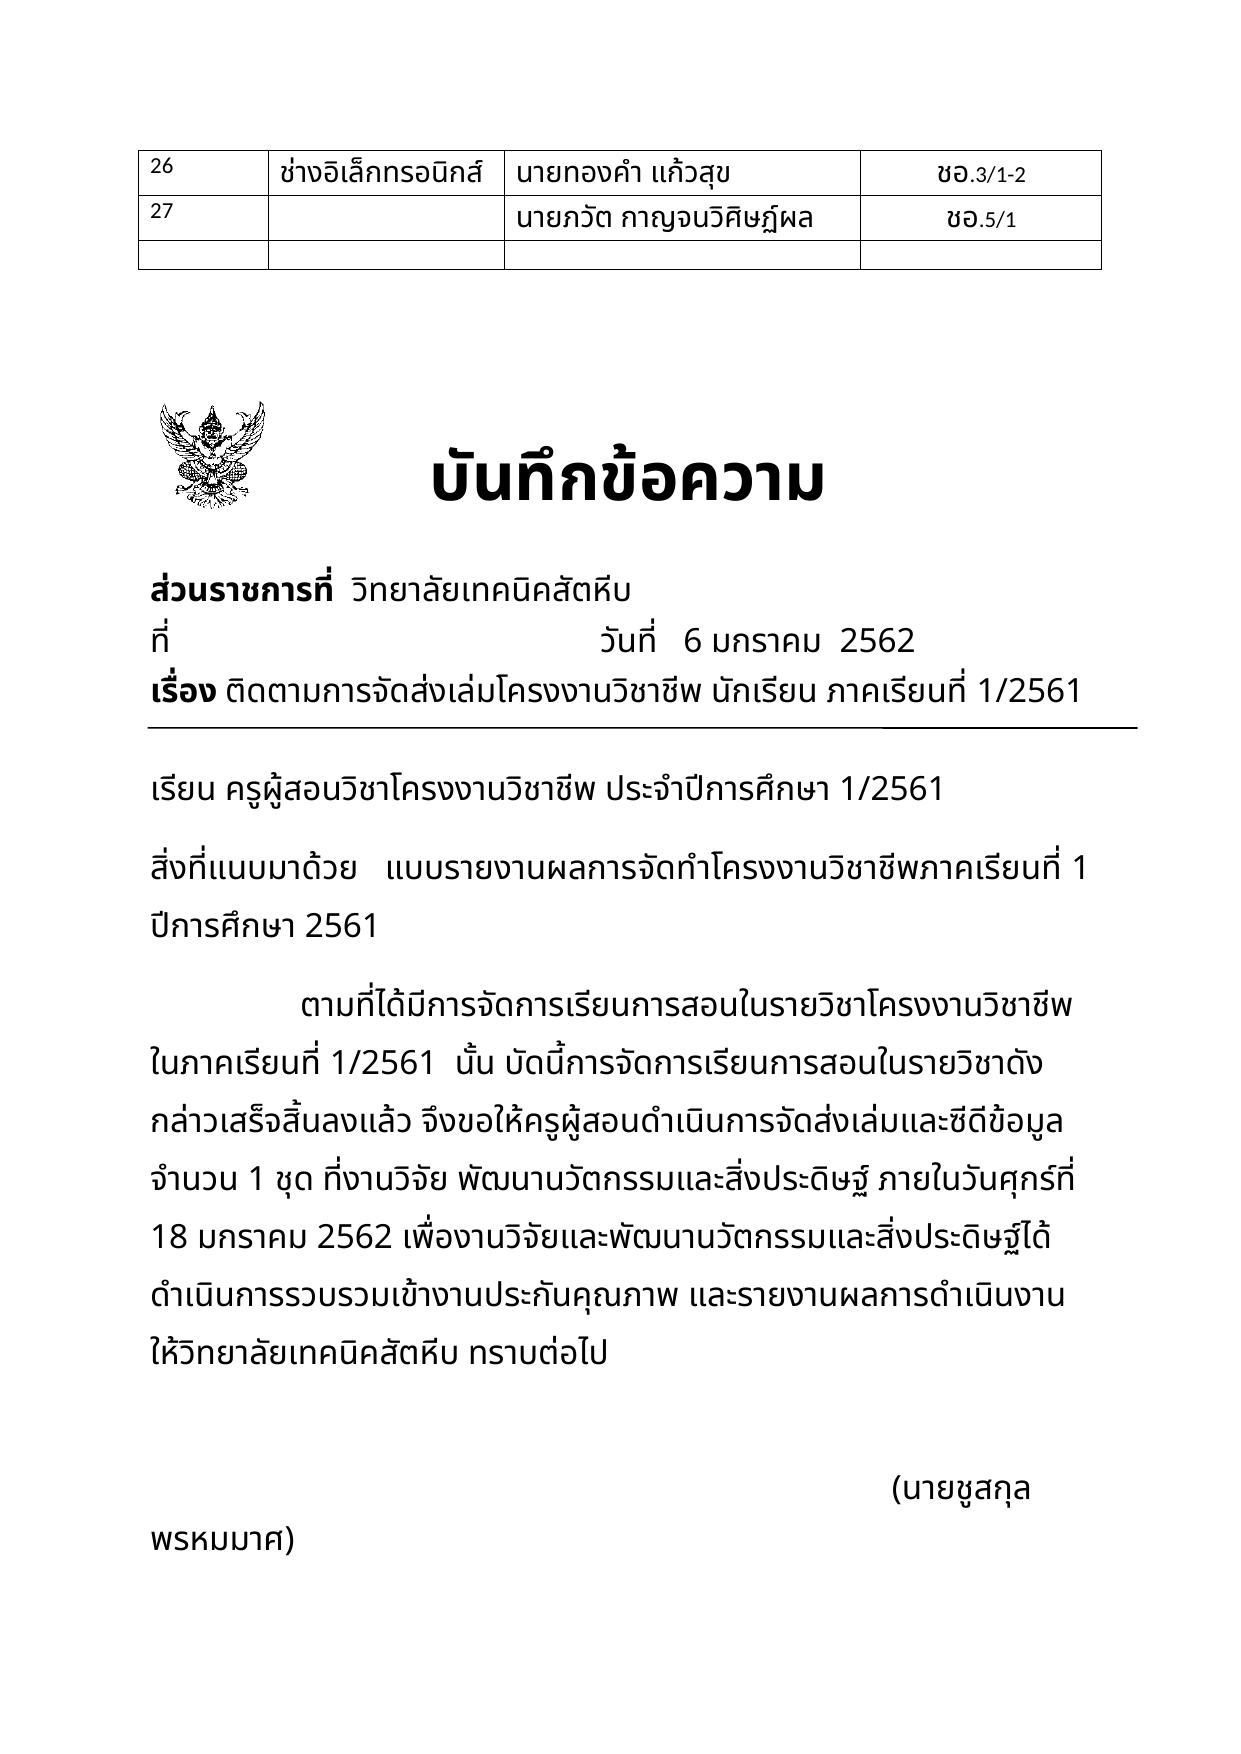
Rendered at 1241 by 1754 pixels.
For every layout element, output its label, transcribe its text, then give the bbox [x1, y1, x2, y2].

text สิ่งที่แนบมาด้วย แบบรายงานผลการจัดทำโครงงานวิชาชีพภาคเรียนที่ 1 ปีการศึกษา 2561 [150, 843, 1090, 952]
table_cell [269, 241, 504, 269]
text (นายชูสกุล พรหมมาศ) [150, 1464, 1090, 1565]
text ตามที่ได้มีการจัดการเรียนการสอนในรายวิชาโครงงานวิชาชีพ ในภาคเรียนที่ 1/2561 นั้น บัดนี้การจัดการเรียนการสอนในรายวิชาดังกล่าวเสร็จสิ้นลงแล้ว จึงขอให้ครูผู้สอนดำเนินการจัดส่งเล่มและซีดีข้อมูลจำนวน 1 ชุด ที่งานวิจัย พัฒนานวัตกรรมและสิ่งประดิษฐ์ ภายในวันศุกร์ที่ 18 มกราคม 2562 เพื่องานวิจัยและพัฒนานวัตกรรมและสิ่งประดิษฐ์ได้ดำเนินการรวบรวมเข้างานประกันคุณภาพ และรายงานผลการดำเนินงานให้วิทยาลัยเทคนิคสัตหีบ ทราบต่อไป [150, 981, 1090, 1379]
table_cell ชอ.3/1-2 [861, 151, 1101, 195]
table_cell 26 [139, 151, 268, 195]
text ส่วนราชการที่ วิทยาลัยเทคนิคสัตหีบ [150, 566, 1090, 616]
table_cell นายภวัต กาญจนวิศิษฏ์ผล [505, 196, 860, 240]
table_cell [861, 241, 1101, 269]
table_cell [269, 196, 504, 240]
text เรียน ครูผู้สอนวิชาโครงงานวิชาชีพ ประจำปีการศึกษา 1/2561 [150, 764, 1090, 815]
text บันทึกข้อความ [150, 429, 1090, 530]
text ที่ วันที่ 6 มกราคม 2562 [150, 616, 1090, 667]
text เรื่อง ติดตามการจัดส่งเล่มโครงงานวิชาชีพ นักเรียน ภาคเรียนที่ 1/2561 [150, 667, 1134, 718]
table_cell นายทองคำ แก้วสุข [505, 151, 860, 195]
table_cell [139, 241, 268, 269]
table_cell ชอ.5/1 [861, 196, 1101, 240]
table_cell 27 [139, 196, 268, 240]
picture [158, 399, 268, 512]
table_cell [505, 241, 860, 269]
table_cell ช่างอิเล็กทรอนิกส์ [269, 151, 504, 195]
